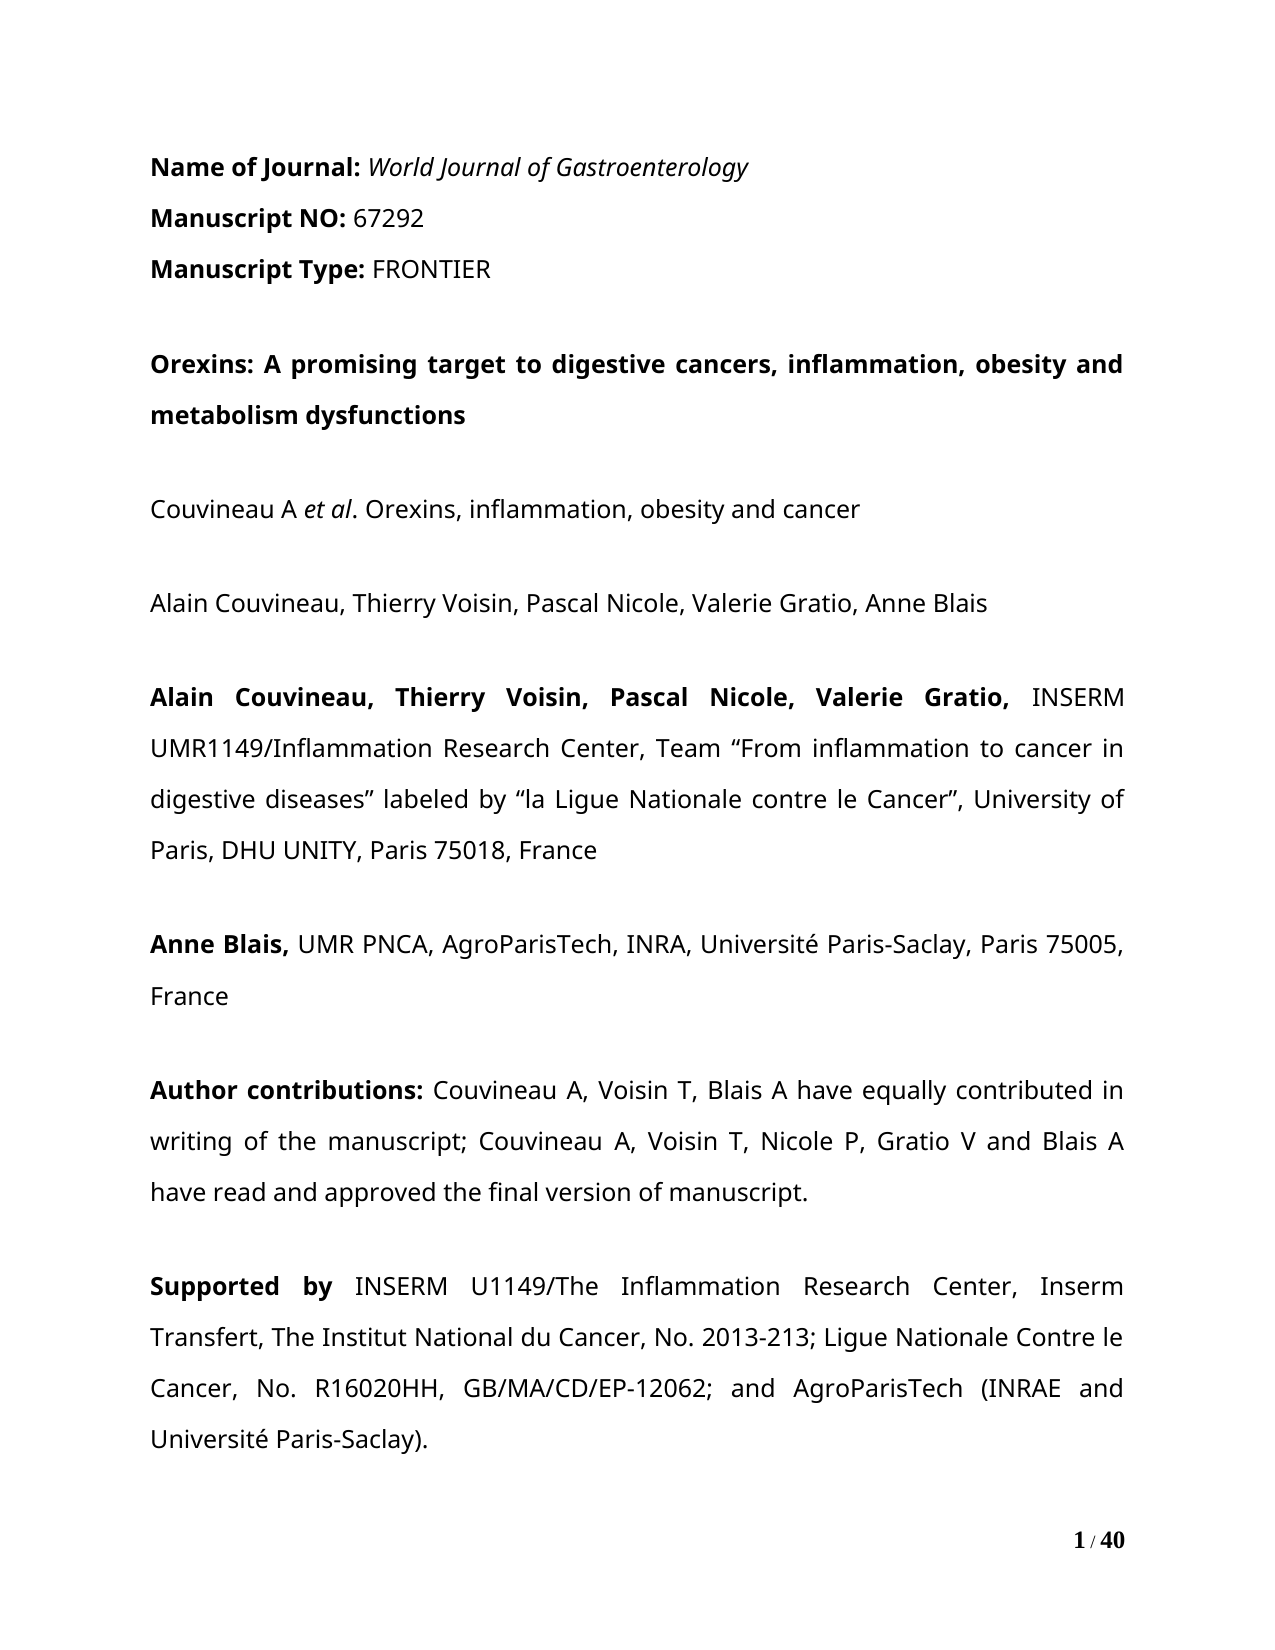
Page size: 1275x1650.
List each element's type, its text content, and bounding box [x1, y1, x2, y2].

text Name of Journal: World Journal of Gastroenterology [150, 150, 1125, 184]
text Couvineau A et al. Orexins, inflammation, obesity and cancer [150, 491, 1125, 526]
text Anne Blais, UMR PNCA, AgroParisTech, INRA, Université Paris-Saclay, Paris 75005, France [150, 927, 1125, 1012]
text Author contributions: Couvineau A, Voisin T, Blais A have equally contributed in writing of the manuscript; Couvineau A, Voisin T, Nicole P, Gratio V and Blais A have read and approved the final version of manuscript. [150, 1072, 1125, 1208]
text Alain Couvineau, Thierry Voisin, Pascal Nicole, Valerie Gratio, Anne Blais [150, 586, 1125, 620]
text Supported by INSERM U1149/The Inflammation Research Center, Inserm Transfert, The Institut National du Cancer, No. 2013-213; Ligue Nationale Contre le Cancer, No. R16020HH, GB/MA/CD/EP-12062; and AgroParisTech (INRAE and Université Paris-Saclay). [150, 1268, 1125, 1456]
text Manuscript NO: 67292 [150, 201, 1125, 235]
text Alain Couvineau, Thierry Voisin, Pascal Nicole, Valerie Gratio, INSERM UMR1149/Inflammation Research Center, Team “From inflammation to cancer in digestive diseases” labeled by “la Ligue Nationale contre le Cancer”, University of Paris, DHU UNITY, Paris 75018, France [150, 680, 1125, 867]
text Manuscript Type: FRONTIER [150, 252, 1125, 286]
text Orexins: A promising target to digestive cancers, inflammation, obesity and metabolism dysfunctions [150, 346, 1125, 431]
